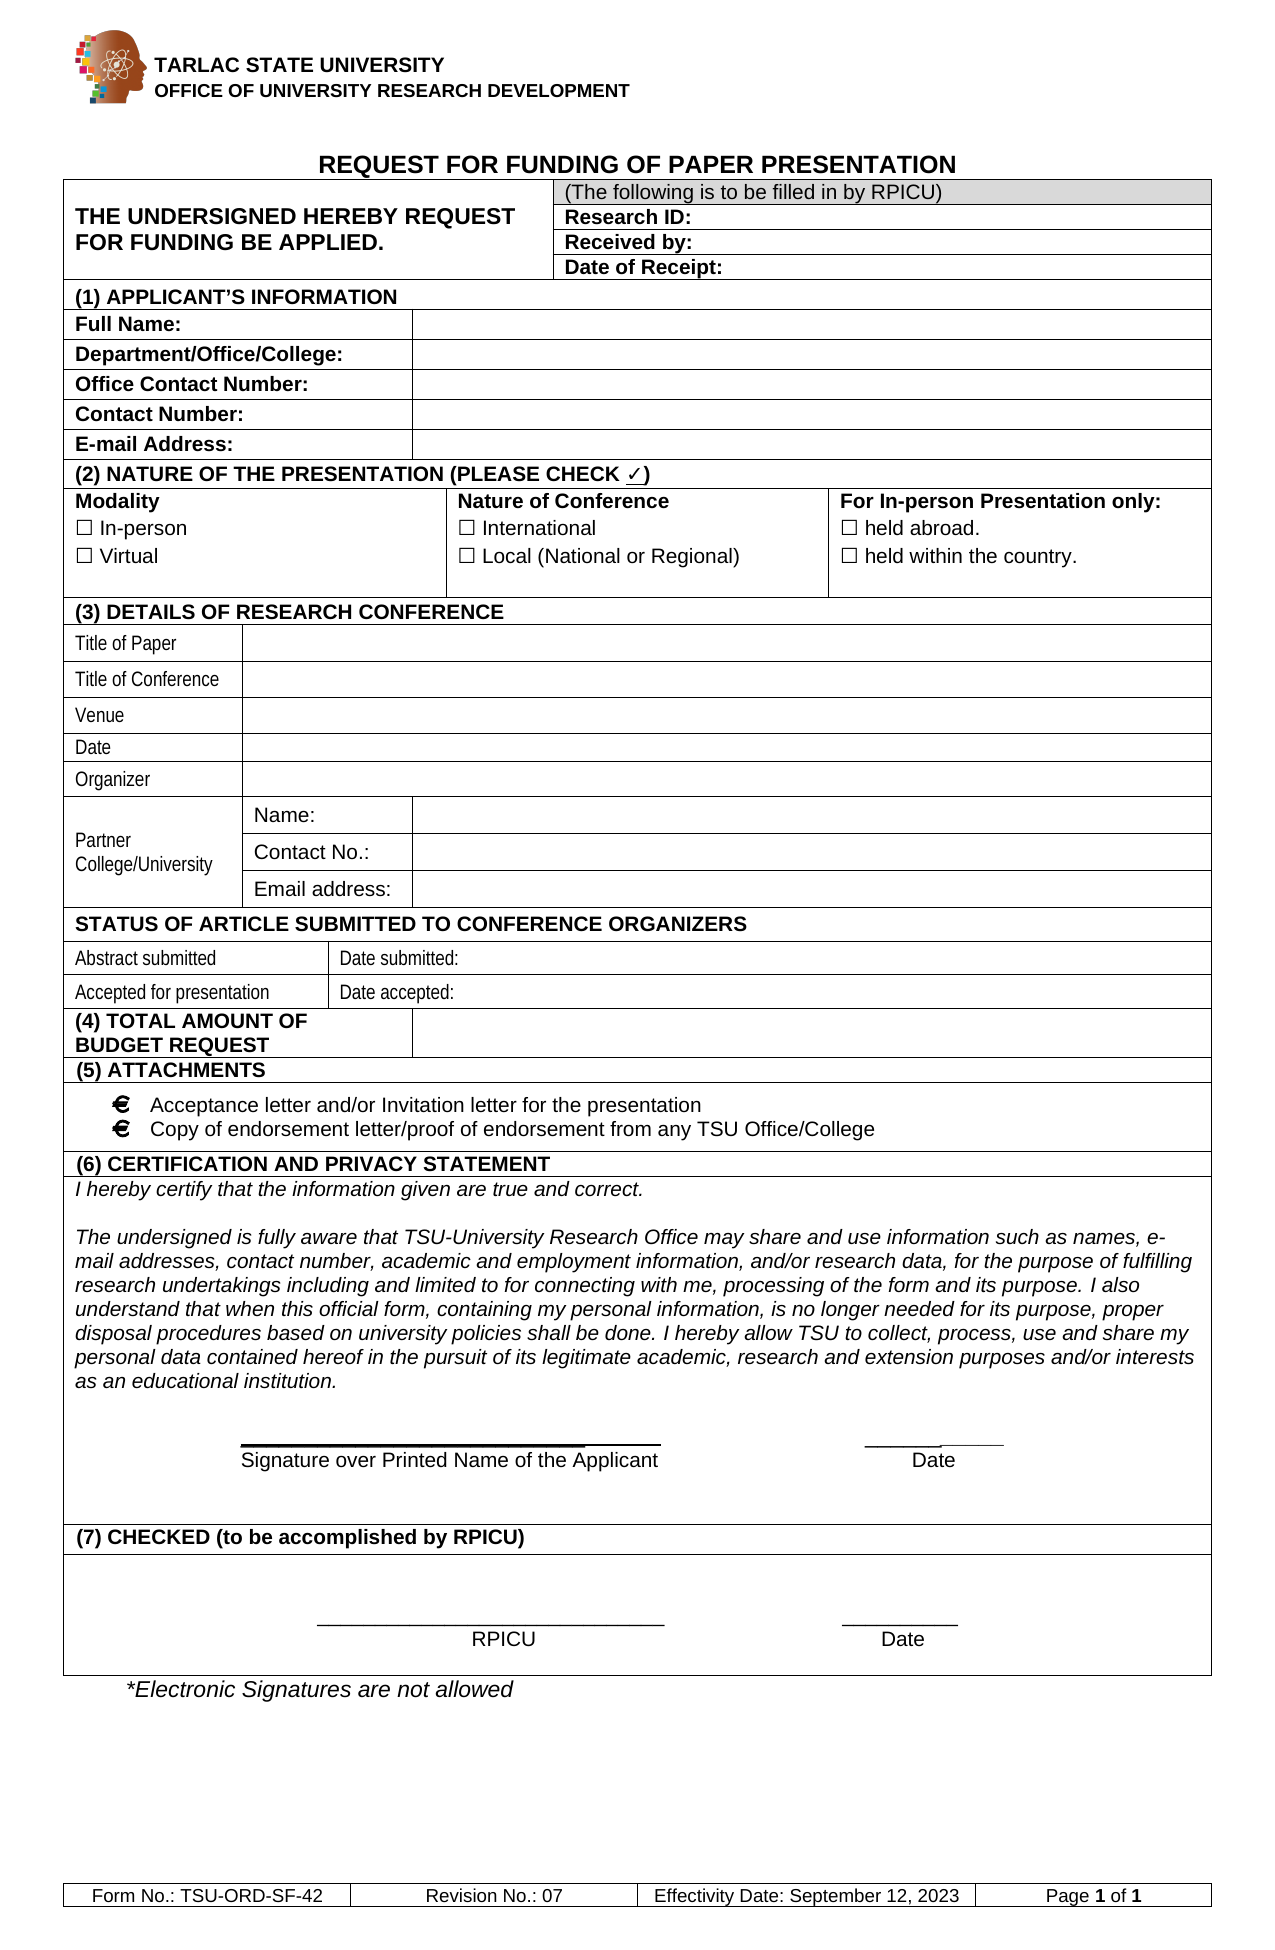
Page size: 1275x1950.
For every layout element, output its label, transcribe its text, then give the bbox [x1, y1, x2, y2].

table_cell (4) TOTAL AMOUNT OF BUDGET REQUEST [64, 1009, 412, 1057]
table_cell [243, 625, 1211, 661]
table_cell Date accepted: [329, 975, 1211, 1008]
table_cell ______________________________ __________ RPICU Date [64, 1555, 1211, 1675]
table_cell [413, 430, 1211, 458]
table_cell Name: [243, 797, 412, 833]
table_cell [243, 762, 1211, 796]
table_cell Accepted for presentation [64, 975, 328, 1008]
table_cell [413, 400, 1211, 428]
table_cell (3) DETAILS OF RESEARCH CONFERENCE [64, 598, 1211, 624]
picture [59, 23, 155, 118]
table_cell [243, 698, 1211, 732]
table_cell [413, 797, 1211, 833]
table_cell Nature of Conference International Local (National or Regional) [447, 489, 828, 597]
table_cell Modality In-person Virtual [64, 489, 446, 597]
table_cell [243, 734, 1211, 761]
table_cell [413, 370, 1211, 398]
table_header (The following is to be filled in by RPICU) [554, 180, 1211, 204]
table_cell Received by: [554, 230, 1211, 254]
table_cell STATUS OF ARTICLE SUBMITTED TO CONFERENCE ORGANIZERS [64, 908, 1211, 941]
table_cell Date submitted: [329, 942, 1211, 974]
table_cell Office Contact Number: [64, 370, 412, 398]
table_cell (2) NATURE OF THE PRESENTATION (PLEASE CHECK ✓) [64, 460, 1211, 488]
text *Electronic Signatures are not allowed [75, 1676, 1200, 1702]
table_cell Department/Office/College: [64, 340, 412, 368]
table_cell I hereby certify that the information given are true and correct. The undersigned is fully aware that TSU-University Research Office may share and use information such as names, e-mail addresses, contact number, academic and employment information, and/or research data, for the purpose of fulfilling research undertakings including and limited to for connecting with me, processing of the form and its purpose. I also understand that when this official form, containing my personal information, is no longer needed for its purpose, proper disposal procedures based on university policies shall be done. I hereby allow TSU to collect, process, use and share my personal data contained hereof in the pursuit of its legitimate academic, research and extension purposes and/or interests as an educational institution. ___________________________ ___________ Signature over Printed Name of the Applicant Date [64, 1177, 1211, 1524]
table_cell [413, 340, 1211, 368]
table_cell Email address: [243, 871, 412, 907]
table_cell Contact No.: [243, 834, 412, 870]
table_cell Organizer [64, 762, 242, 796]
table_cell (1) APPLICANT’S INFORMATION [64, 280, 1211, 308]
table_cell [413, 310, 1211, 338]
table_cell [413, 871, 1211, 907]
table_cell Partner College/University [64, 797, 242, 907]
text REQUEST FOR FUNDING OF PAPER PRESENTATION [75, 150, 1200, 179]
table_cell Abstract submitted [64, 942, 328, 974]
table_cell E-mail Address: [64, 430, 412, 458]
table_cell [413, 834, 1211, 870]
table_cell Full Name: [64, 310, 412, 338]
table_header THE UNDERSIGNED HEREBY REQUEST FOR FUNDING BE APPLIED. [64, 180, 553, 279]
table_cell Acceptance letter and/or Invitation letter for the presentation Copy of endorsement letter/proof of endorsement from any TSU Office/College [64, 1083, 1211, 1151]
table_cell [243, 662, 1211, 697]
table_cell Title of Paper [64, 625, 242, 661]
table_cell Venue [64, 698, 242, 732]
table_cell Title of Conference [64, 662, 242, 697]
table_cell (7) CHECKED (to be accomplished by RPICU) [64, 1525, 1211, 1554]
table_cell (6) CERTIFICATION AND PRIVACY STATEMENT [64, 1152, 1211, 1176]
table_cell Contact Number: [64, 400, 412, 428]
table_cell [413, 1009, 1211, 1057]
table_cell Date of Receipt: [554, 255, 1211, 279]
table_cell Research ID: [554, 205, 1211, 229]
table_cell Date [64, 734, 242, 761]
table_cell For In-person Presentation only: held abroad. held within the country. [829, 489, 1211, 597]
table_cell (5) ATTACHMENTS [64, 1058, 1211, 1082]
